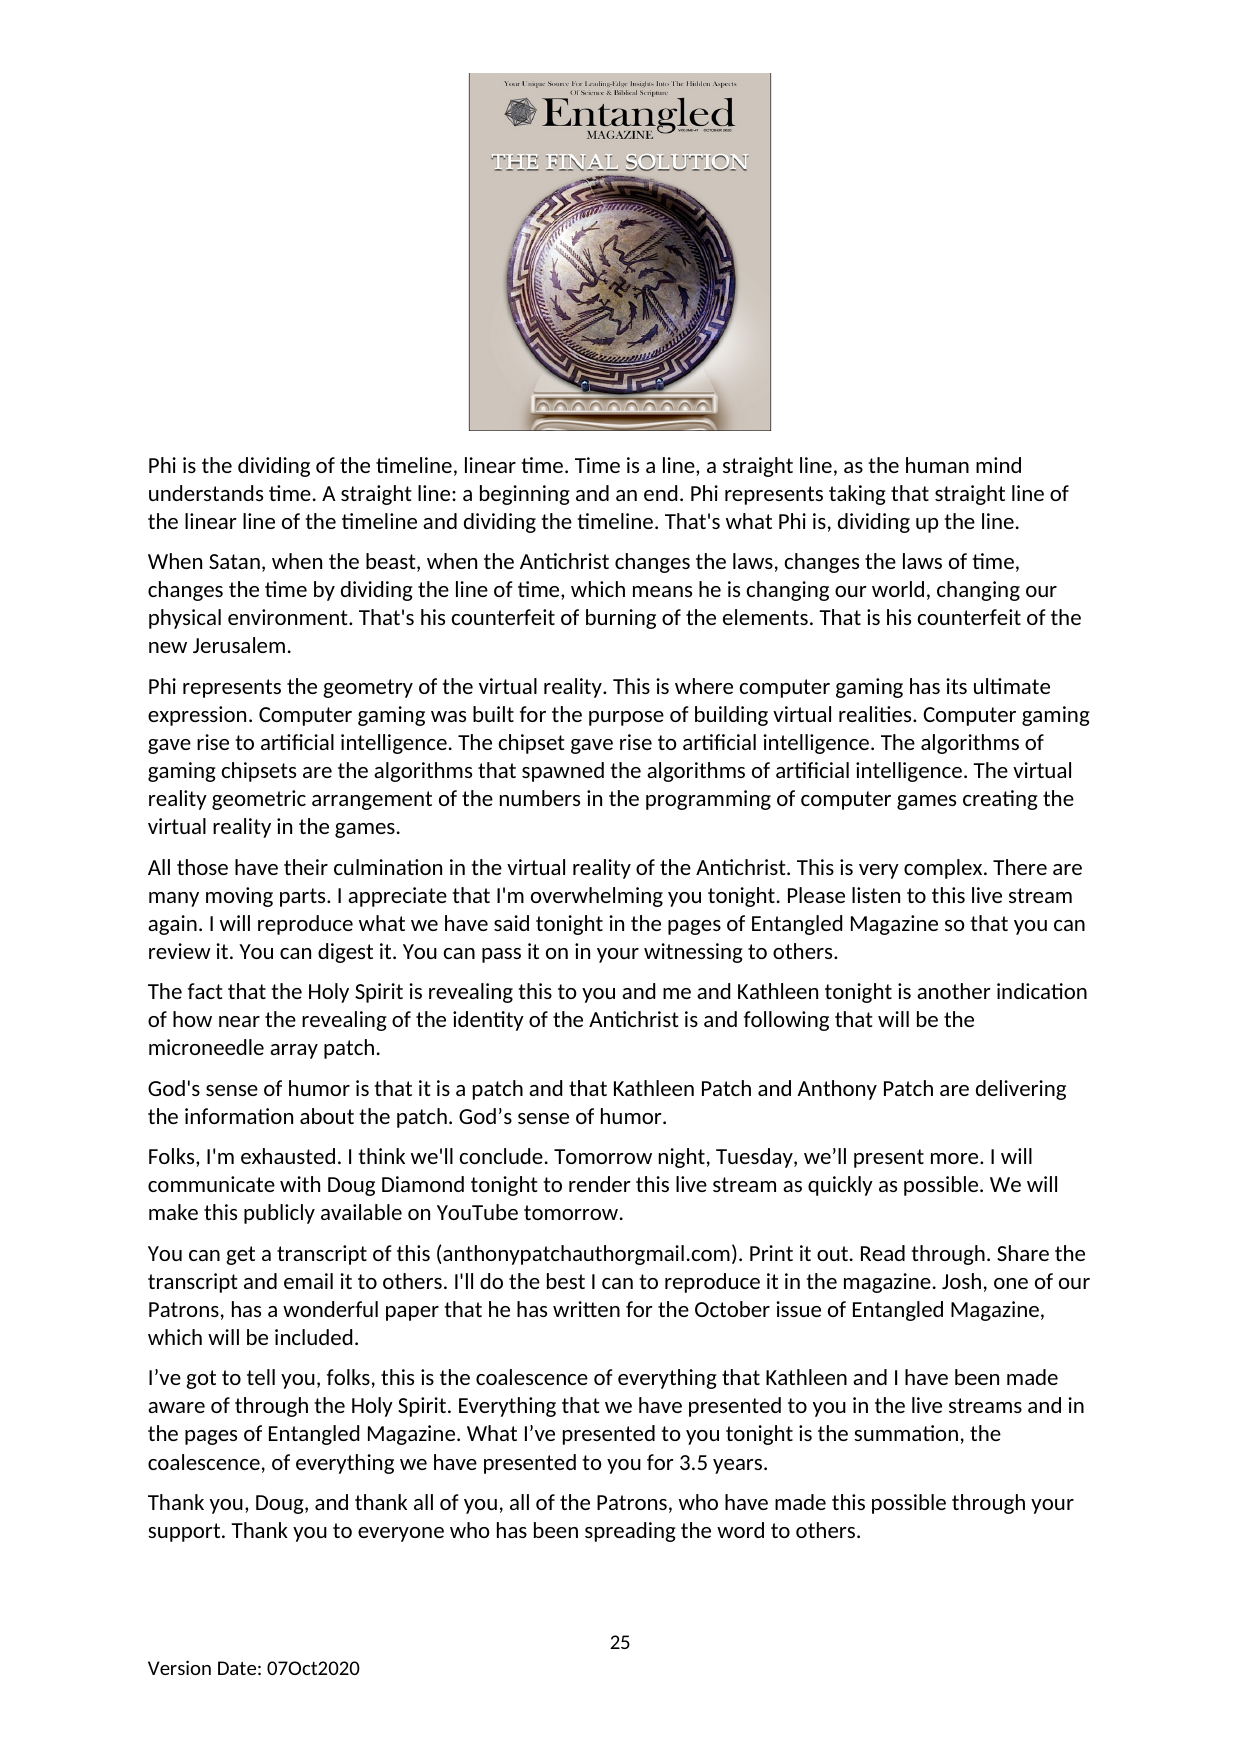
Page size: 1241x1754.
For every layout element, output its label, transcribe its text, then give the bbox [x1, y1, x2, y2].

text All those have their culmination in the virtual reality of the Antichrist. This is very complex. There are many moving parts. I appreciate that I'm overwhelming you tonight. Please listen to this live stream again. I will reproduce what we have said tonight in the pages of Entangled Magazine so that you can review it. You can digest it. You can pass it on in your witnessing to others. [148, 853, 1093, 965]
text Thank you, Doug, and thank all of you, all of the Patrons, who have made this possible through your support. Thank you to everyone who has been spreading the word to others. [148, 1488, 1093, 1544]
text Phi is the dividing of the timeline, linear time. Time is a line, a straight line, as the human mind understands time. A straight line: a beginning and an end. Phi represents taking that straight line of the linear line of the timeline and dividing the timeline. That's what Phi is, dividing up the line. [148, 451, 1093, 535]
picture [468, 73, 772, 431]
text I’ve got to tell you, folks, this is the coalescence of everything that Kathleen and I have been made aware of through the Holy Spirit. Everything that we have presented to you in the live streams and in the pages of Entangled Magazine. What I’ve presented to you tonight is the summation, the coalescence, of everything we have presented to you for 3.5 years. [148, 1363, 1093, 1476]
text When Satan, when the beast, when the Antichrist changes the laws, changes the laws of time, changes the time by dividing the line of time, which means he is changing our world, changing our physical environment. That's his counterfeit of burning of the elements. That is his counterfeit of the new Jerusalem. [148, 547, 1093, 659]
text God's sense of humor is that it is a patch and that Kathleen Patch and Anthony Patch are delivering the information about the patch. God’s sense of humor. [148, 1074, 1093, 1130]
text The fact that the Holy Spirit is revealing this to you and me and Kathleen tonight is another indication of how near the revealing of the identity of the Antichrist is and following that will be the microneedle array patch. [148, 977, 1093, 1061]
text You can get a transcript of this (anthonypatchauthorgmail.com). Print it out. Read through. Share the transcript and email it to others. I'll do the best I can to reproduce it in the magazine. Josh, one of our Patrons, has a wonderful paper that he has written for the October issue of Entangled Magazine, which will be included. [148, 1239, 1093, 1351]
text Phi represents the geometry of the virtual reality. This is where computer gaming has its ultimate expression. Computer gaming was built for the purpose of building virtual realities. Computer gaming gave rise to artificial intelligence. The chipset gave rise to artificial intelligence. The algorithms of gaming chipsets are the algorithms that spawned the algorithms of artificial intelligence. The virtual reality geometric arrangement of the numbers in the programming of computer games creating the virtual reality in the games. [148, 672, 1093, 840]
text Folks, I'm exhausted. I think we'll conclude. Tomorrow night, Tuesday, we’ll present more. I will communicate with Doug Diamond tonight to render this live stream as quickly as possible. We will make this publicly available on YouTube tomorrow. [148, 1142, 1093, 1226]
